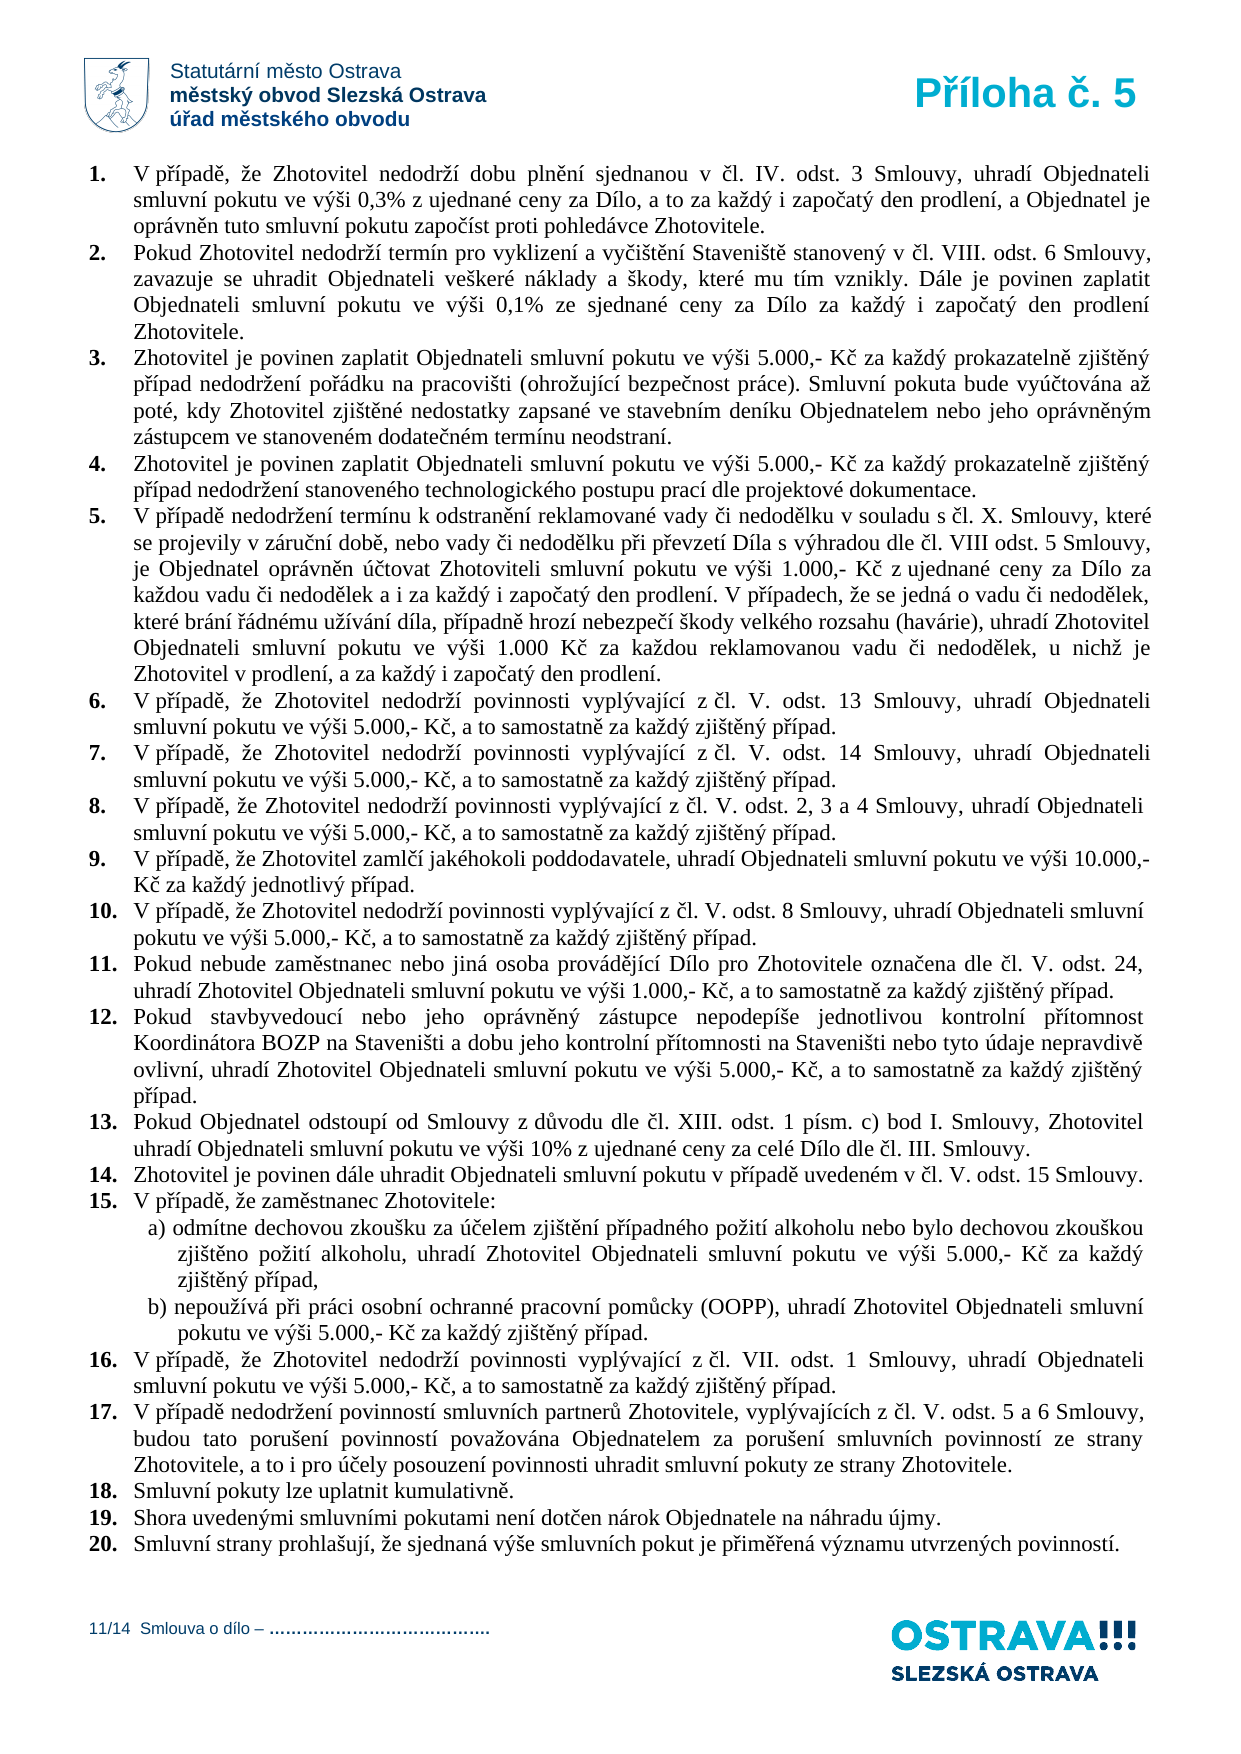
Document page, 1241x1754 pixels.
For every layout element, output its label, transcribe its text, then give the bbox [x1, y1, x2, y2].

list Zhotovitel je povinen zaplatit Objednateli smluvní pokutu ve výši 5.000,- Kč za každý prokazatelně zjištěný případ nedodržení pořádku na pracovišti (ohrožující bezpečnost práce). Smluvní pokuta bude vyúčtována až poté, kdy Zhotovitel zjištěné nedostatky zapsané ve stavebním deníku Objednatelem nebo jeho oprávněným zástupcem ve stanoveném dodatečném termínu neodstraní. [89, 344, 1152, 449]
list Shora uvedenými smluvními pokutami není dotčen nárok Objednatele na náhradu újmy. [89, 1504, 1152, 1530]
picture [83, 57, 150, 133]
list Pokud Objednatel odstoupí od Smlouvy z důvodu dle čl. XIII. odst. 1 písm. c) bod I. Smlouvy, Zhotovitel uhradí Objednateli smluvní pokutu ve výši 10% z ujednané ceny za celé Dílo dle čl. III. Smlouvy. [89, 1108, 1145, 1161]
list V případě, že Zhotovitel nedodrží povinnosti vyplývající z čl. V. odst. 2, 3 a 4 Smlouvy, uhradí Objednateli smluvní pokutu ve výši 5.000,- Kč, a to samostatně za každý zjištěný případ. [89, 792, 1145, 845]
text b) nepoužívá při práci osobní ochranné pracovní pomůcky (OOPP), uhradí Zhotovitel Objednateli smluvní pokutu ve výši 5.000,- Kč za každý zjištěný případ. [148, 1293, 1145, 1346]
list V případě, že zaměstnanec Zhotovitele: [89, 1187, 1145, 1214]
list V případě, že Zhotovitel nedodrží povinnosti vyplývající z čl. V. odst. 13 Smlouvy, uhradí Objednateli smluvní pokutu ve výši 5.000,- Kč, a to samostatně za každý zjištěný případ. [89, 687, 1152, 739]
list V případě nedodržení povinností smluvních partnerů Zhotovitele, vyplývajících z čl. V. odst. 5 a 6 Smlouvy, budou tato porušení povinností považována Objednatelem za porušení smluvních povinností ze strany Zhotovitele, a to i pro účely posouzení povinnosti uhradit smluvní pokuty ze strany Zhotovitele. [89, 1398, 1145, 1477]
list V případě, že Zhotovitel zamlčí jakéhokoli poddodavatele, uhradí Objednateli smluvní pokutu ve výši 10.000,- Kč za každý jednotlivý případ. [89, 845, 1152, 898]
picture [891, 1620, 1136, 1681]
list Zhotovitel je povinen dále uhradit Objednateli smluvní pokutu v případě uvedeném v čl. V. odst. 15 Smlouvy. [89, 1161, 1145, 1187]
list Pokud nebude zaměstnanec nebo jiná osoba provádějící Dílo pro Zhotovitele označena dle čl. V. odst. 24, uhradí Zhotovitel Objednateli smluvní pokutu ve výši 1.000,- Kč, a to samostatně za každý zjištěný případ. [89, 950, 1145, 1003]
list V případě, že Zhotovitel nedodrží povinnosti vyplývající z čl. VII. odst. 1 Smlouvy, uhradí Objednateli smluvní pokutu ve výši 5.000,- Kč, a to samostatně za každý zjištěný případ. [89, 1346, 1145, 1398]
list Pokud Zhotovitel nedodrží termín pro vyklizení a vyčištění Staveniště stanovený v čl. VIII. odst. 6 Smlouvy, zavazuje se uhradit Objednateli veškeré náklady a škody, které mu tím vznikly. Dále je povinen zaplatit Objednateli smluvní pokutu ve výši 0,1% ze sjednané ceny za Dílo za každý i započatý den prodlení Zhotovitele. [89, 239, 1152, 344]
list Smluvní pokuty lze uplatnit kumulativně. [89, 1477, 1145, 1504]
list V případě, že Zhotovitel nedodrží dobu plnění sjednanou v čl. IV. odst. 3 Smlouvy, uhradí Objednateli smluvní pokutu ve výši 0,3% z ujednané ceny za Dílo, a to za každý i započatý den prodlení, a Objednatel je oprávněn tuto smluvní pokutu započíst proti pohledávce Zhotovitele. [89, 160, 1152, 239]
list Zhotovitel je povinen zaplatit Objednateli smluvní pokutu ve výši 5.000,- Kč za každý prokazatelně zjištěný případ nedodržení stanoveného technologického postupu prací dle projektové dokumentace. [89, 449, 1152, 502]
list Smluvní strany prohlašují, že sjednaná výše smluvních pokut je přiměřená významu utvrzených povinností. [89, 1530, 1152, 1556]
list V případě, že Zhotovitel nedodrží povinnosti vyplývající z čl. V. odst. 14 Smlouvy, uhradí Objednateli smluvní pokutu ve výši 5.000,- Kč, a to samostatně za každý zjištěný případ. [89, 739, 1152, 792]
list Pokud stavbyvedoucí nebo jeho oprávněný zástupce nepodepíše jednotlivou kontrolní přítomnost Koordinátora BOZP na Staveništi a dobu jeho kontrolní přítomnosti na Staveništi nebo tyto údaje nepravdivě ovlivní, uhradí Zhotovitel Objednateli smluvní pokutu ve výši 5.000,- Kč, a to samostatně za každý zjištěný případ. [89, 1003, 1145, 1108]
text a) odmítne dechovou zkoušku za účelem zjištění případného požití alkoholu nebo bylo dechovou zkouškou zjištěno požití alkoholu, uhradí Zhotovitel Objednateli smluvní pokutu ve výši 5.000,- Kč za každý zjištěný případ, [148, 1214, 1145, 1293]
list V případě, že Zhotovitel nedodrží povinnosti vyplývající z čl. V. odst. 8 Smlouvy, uhradí Objednateli smluvní pokutu ve výši 5.000,- Kč, a to samostatně za každý zjištěný případ. [89, 898, 1145, 950]
list V případě nedodržení termínu k odstranění reklamované vady či nedodělku v souladu s čl. X. Smlouvy, které se projevily v záruční době, nebo vady či nedodělku při převzetí Díla s výhradou dle čl. VIII odst. 5 Smlouvy, je Objednatel oprávněn účtovat Zhotoviteli smluvní pokutu ve výši 1.000,- Kč z ujednané ceny za Dílo za každou vadu či nedodělek a i za každý i započatý den prodlení. V případech, že se jedná o vadu či nedodělek, které brání řádnému užívání díla, případně hrozí nebezpečí škody velkého rozsahu (havárie), uhradí Zhotovitel Objednateli smluvní pokutu ve výši 1.000 Kč za každou reklamovanou vadu či nedodělek, u nichž je Zhotovitel v prodlení, a za každý i započatý den prodlení. [89, 502, 1152, 687]
